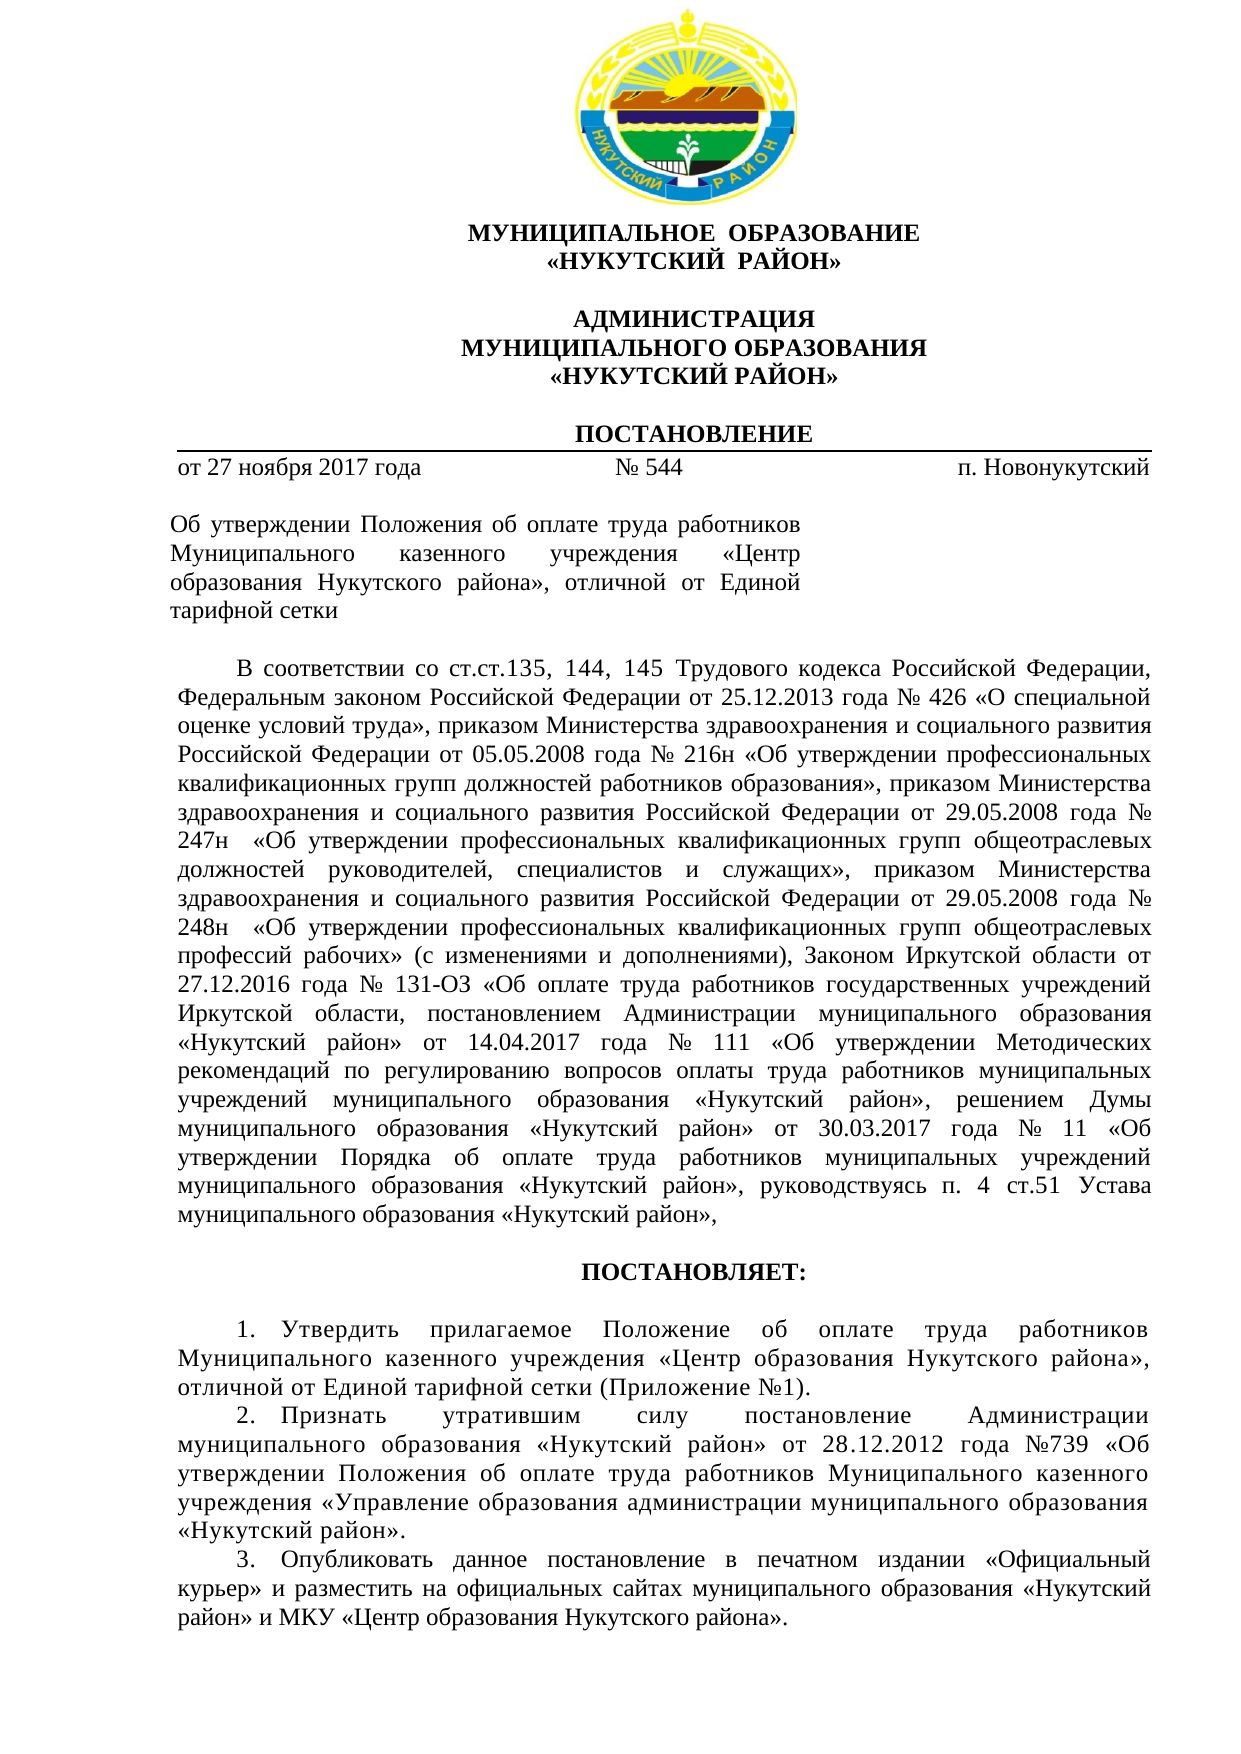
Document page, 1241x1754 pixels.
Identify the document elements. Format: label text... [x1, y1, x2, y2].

list Признать утратившим силу постановление Администрации муниципального образования «Нукутский район» от 28.12.2012 года №739 «Об утверждении Положения об оплате труда работников Муниципального казенного учреждения «Управление образования администрации муниципального образования «Нукутский район». [177, 1401, 1149, 1544]
text МУНИЦИПАЛЬНОГО ОБРАЗОВАНИЯ [177, 333, 1152, 361]
text от 27 ноября 2017 года № 544 п. Новонукутский [177, 452, 1152, 481]
list Опубликовать данное постановление в печатном издании «Официальный курьер» и разместить на официальных сайтах муниципального образования «Нукутский район» и МКУ «Центр образования Нукутского района». [177, 1544, 1152, 1631]
table_header Об утверждении Положения об оплате труда работников Муниципального казенного учреждения «Центр образования Нукутского района», отличной от Единой тарифной сетки [159, 481, 812, 653]
text В соответствии со ст.ст.135, 144, 145 Трудового кодекса Российской Федерации, Федеральным законом Российской Федерации от 25.12.2013 года № 426 «О специальной оценке условий труда», приказом Министерства здравоохранения и социального развития Российской Федерации от 05.05.2008 года № 216н «Об утверждении профессиональных квалификационных групп должностей работников образования», приказом Министерства здравоохранения и социального развития Российской Федерации от 29.05.2008 года № 247н «Об утверждении профессиональных квалификационных групп общеотраслевых должностей руководителей, специалистов и служащих», приказом Министерства здравоохранения и социального развития Российской Федерации от 29.05.2008 года № 248н «Об утверждении профессиональных квалификационных групп общеотраслевых профессий рабочих» (с изменениями и дополнениями), Законом Иркутской области от 27.12.2016 года № 131-ОЗ «Об оплате труда работников государственных учреждений Иркутской области, постановлением Администрации муниципального образования «Нукутский район» от 14.04.2017 года № 111 «Об утверждении Методических рекомендаций по регулированию вопросов оплаты труда работников муниципальных учреждений муниципального образования «Нукутский район», решением Думы муниципального образования «Нукутский район» от 30.03.2017 года № 11 «Об утверждении Порядка об оплате труда работников муниципальных учреждений муниципального образования «Нукутский район», руководствуясь п. 4 ст.51 Устава муниципального образования «Нукутский район», [177, 653, 1152, 1228]
text АДМИНИСТРАЦИЯ [177, 304, 1152, 333]
picture [575, 6, 797, 203]
list Утвердить прилагаемое Положение об оплате труда работников Муниципального казенного учреждения «Центр образования Нукутского района», отличной от Единой тарифной сетки (Приложение №1). [177, 1314, 1149, 1401]
text МУНИЦИПАЛЬНОЕ ОБРАЗОВАНИЕ [177, 218, 1152, 246]
text Постановляет: [177, 1257, 1152, 1286]
text постановление [177, 419, 1152, 450]
text «НУКУТСКИЙ РАЙОН» [177, 246, 1152, 275]
text «НУКУТСКИЙ РАЙОН» [177, 361, 1152, 390]
